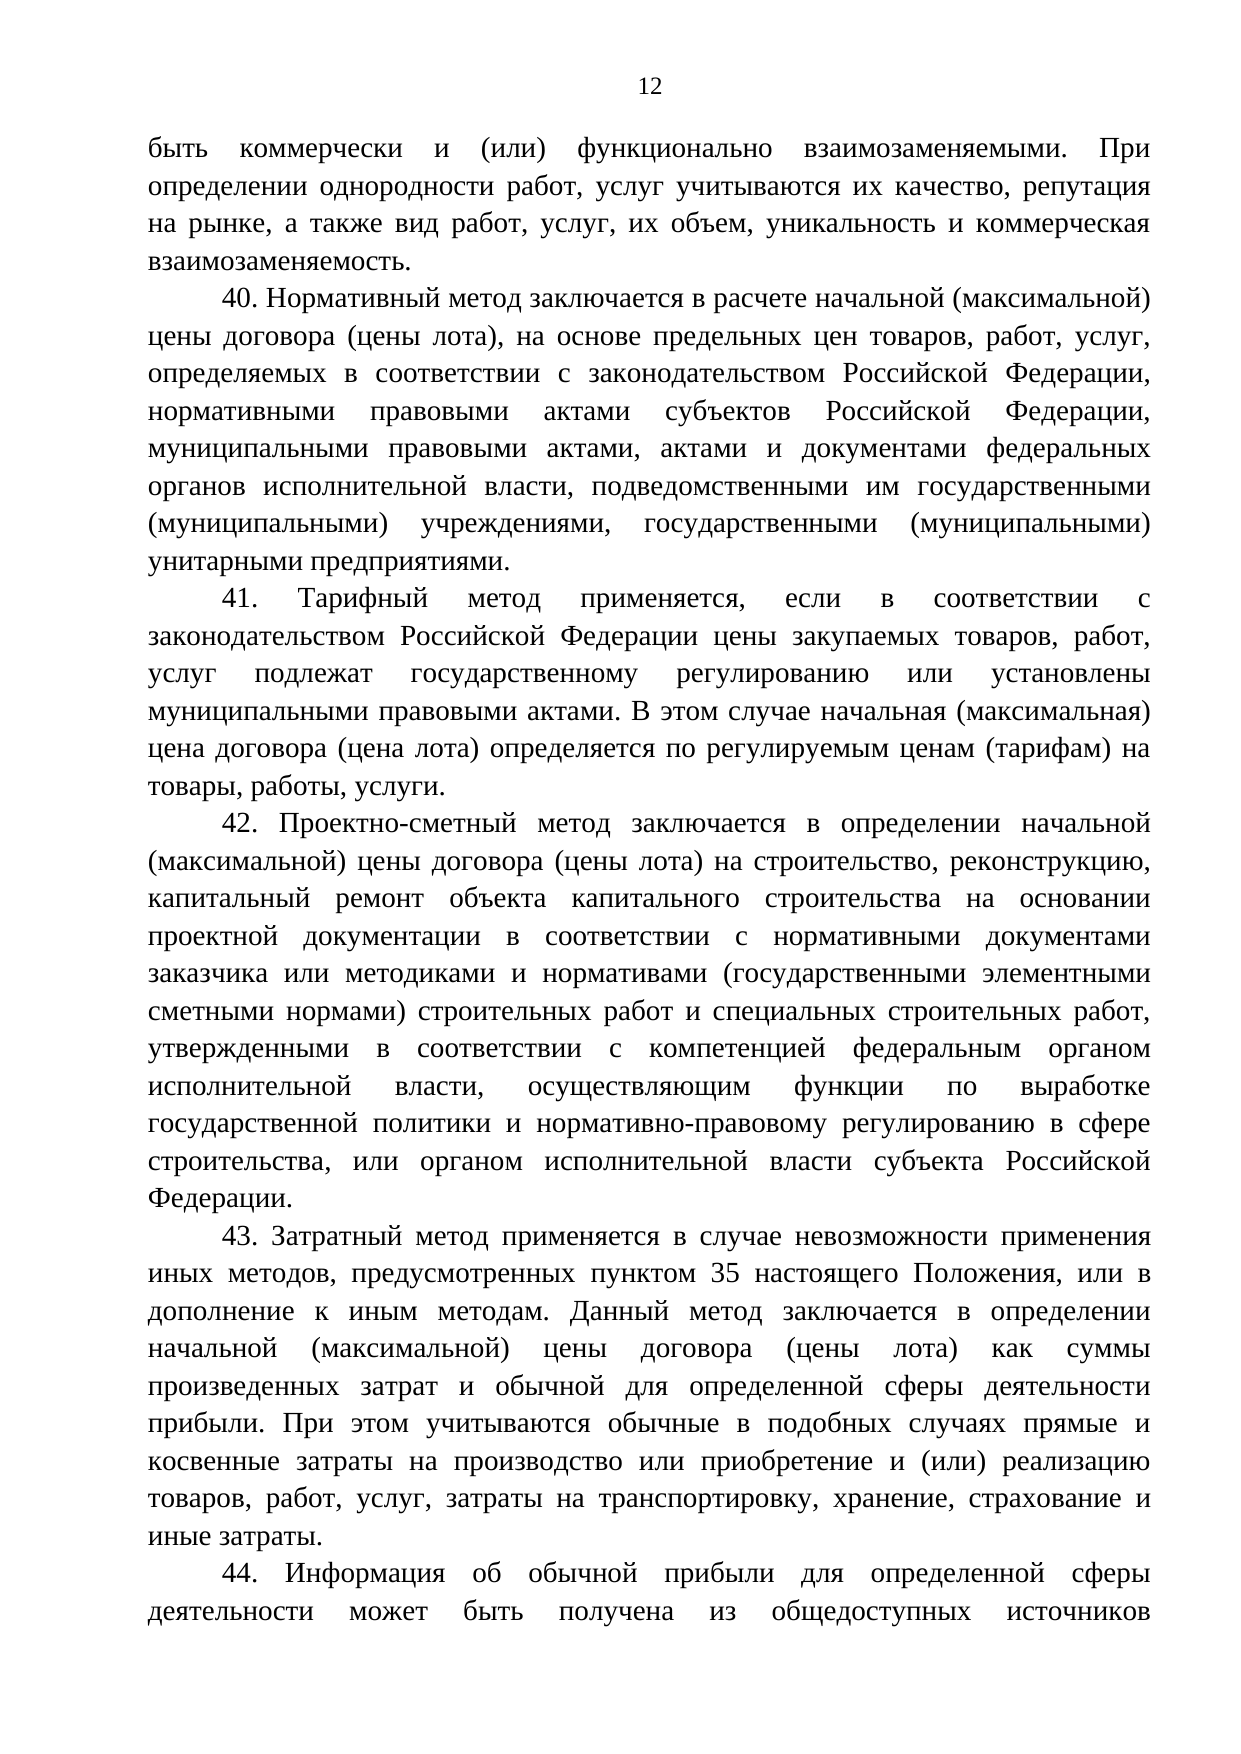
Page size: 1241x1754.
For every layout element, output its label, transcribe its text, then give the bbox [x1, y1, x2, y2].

text 40. Нормативный метод заключается в расчете начальной (максимальной) цены договора (цены лота), на основе предельных цен товаров, работ, услуг, определяемых в соответствии с законодательством Российской Федерации, нормативными правовыми актами субъектов Российской Федерации, муниципальными правовыми актами, актами и документами федеральных органов исполнительной власти, подведомственными им государственными (муниципальными) учреждениями, государственными (муниципальными) унитарными предприятиями. [148, 278, 1152, 578]
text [148, 1553, 1152, 1628]
text 41. Тарифный метод применяется, если в соответствии с законодательством Российской Федерации цены закупаемых товаров, работ, услуг подлежат государственному регулированию или установлены муниципальными правовыми актами. В этом случае начальная (максимальная) цена договора (цена лота) определяется по регулируемым ценам (тарифам) на товары, работы, услуги. [148, 578, 1152, 803]
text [148, 128, 1152, 278]
text 43. Затратный метод применяется в случае невозможности применения иных методов, предусмотренных пунктом 35 настоящего Положения, или в дополнение к иным методам. Данный метод заключается в определении начальной (максимальной) цены договора (цены лота) как суммы произведенных затрат и обычной для определенной сферы деятельности прибыли. При этом учитываются обычные в подобных случаях прямые и косвенные затраты на производство или приобретение и (или) реализацию товаров, работ, услуг, затраты на транспортировку, хранение, страхование и иные затраты. [148, 1215, 1152, 1553]
text 42. Проектно-сметный метод заключается в определении начальной (максимальной) цены договора (цены лота) на строительство, реконструкцию, капитальный ремонт объекта капитального строительства на основании проектной документации в соответствии с нормативными документами заказчика или методиками и нормативами (государственными элементными сметными нормами) строительных работ и специальных строительных работ, утвержденными в соответствии с компетенцией федеральным органом исполнительной власти, осуществляющим функции по выработке государственной политики и нормативно-правовому регулированию в сфере строительства, или органом исполнительной власти субъекта Российской Федерации. [148, 803, 1152, 1215]
